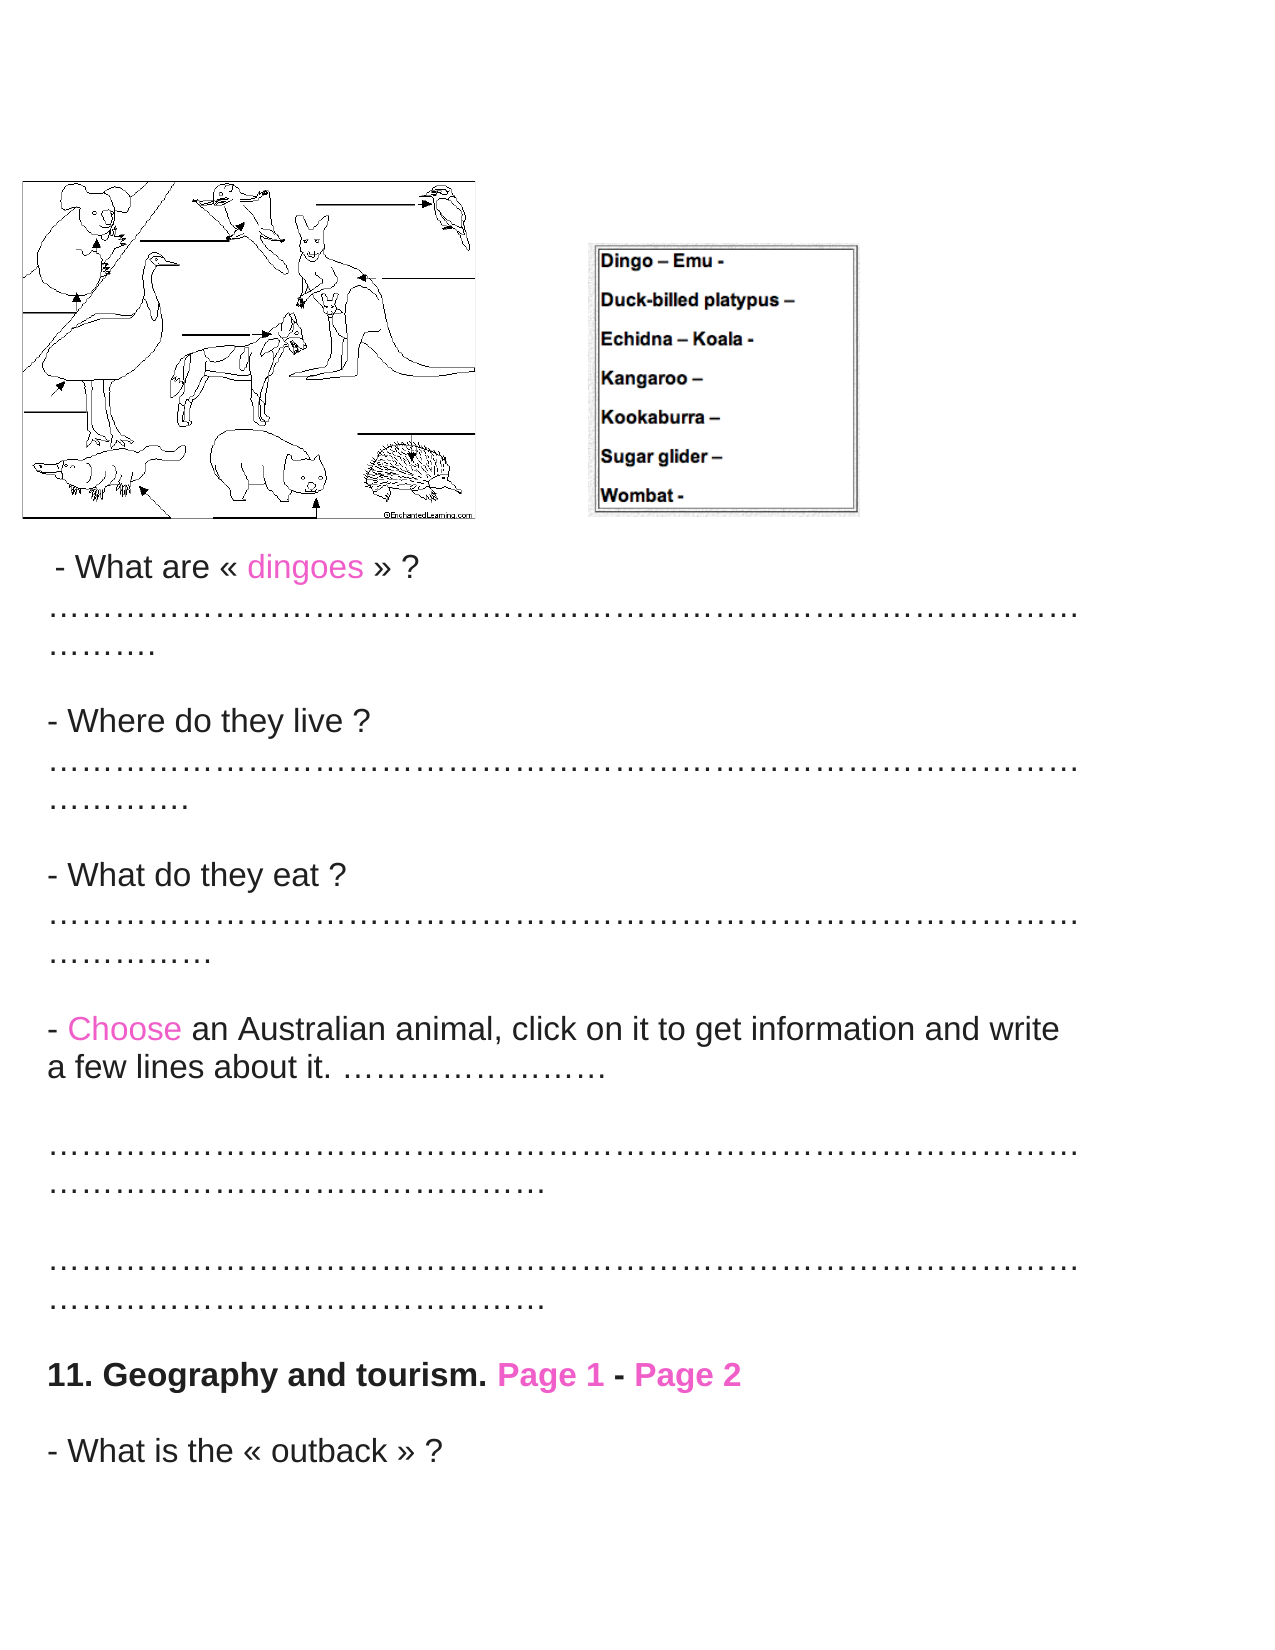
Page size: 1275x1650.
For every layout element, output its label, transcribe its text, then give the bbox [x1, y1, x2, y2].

text - Where do they live ? ……………………………………………………………………………………………. [47, 701, 1087, 816]
text - What are « dingoes » ? …………………………………………………………………………………………. [47, 547, 1087, 663]
table_header [506, 150, 1275, 547]
picture [588, 243, 860, 517]
text - What do they eat ? ……………………………………………………………………………………………… [47, 855, 1087, 970]
text 11. Geography and tourism. Page 1 - Page 2 [47, 1354, 1087, 1393]
text ………………………………………………………………………………………………………………………… [47, 1124, 1087, 1201]
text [47, 1431, 1087, 1470]
picture [22, 181, 476, 519]
table_header [11, 150, 506, 547]
text ………………………………………………………………………………………………………………………… [47, 1239, 1087, 1316]
text - Choose an Australian animal, click on it to get information and write a few lines about it. …………………… [47, 1009, 1087, 1086]
